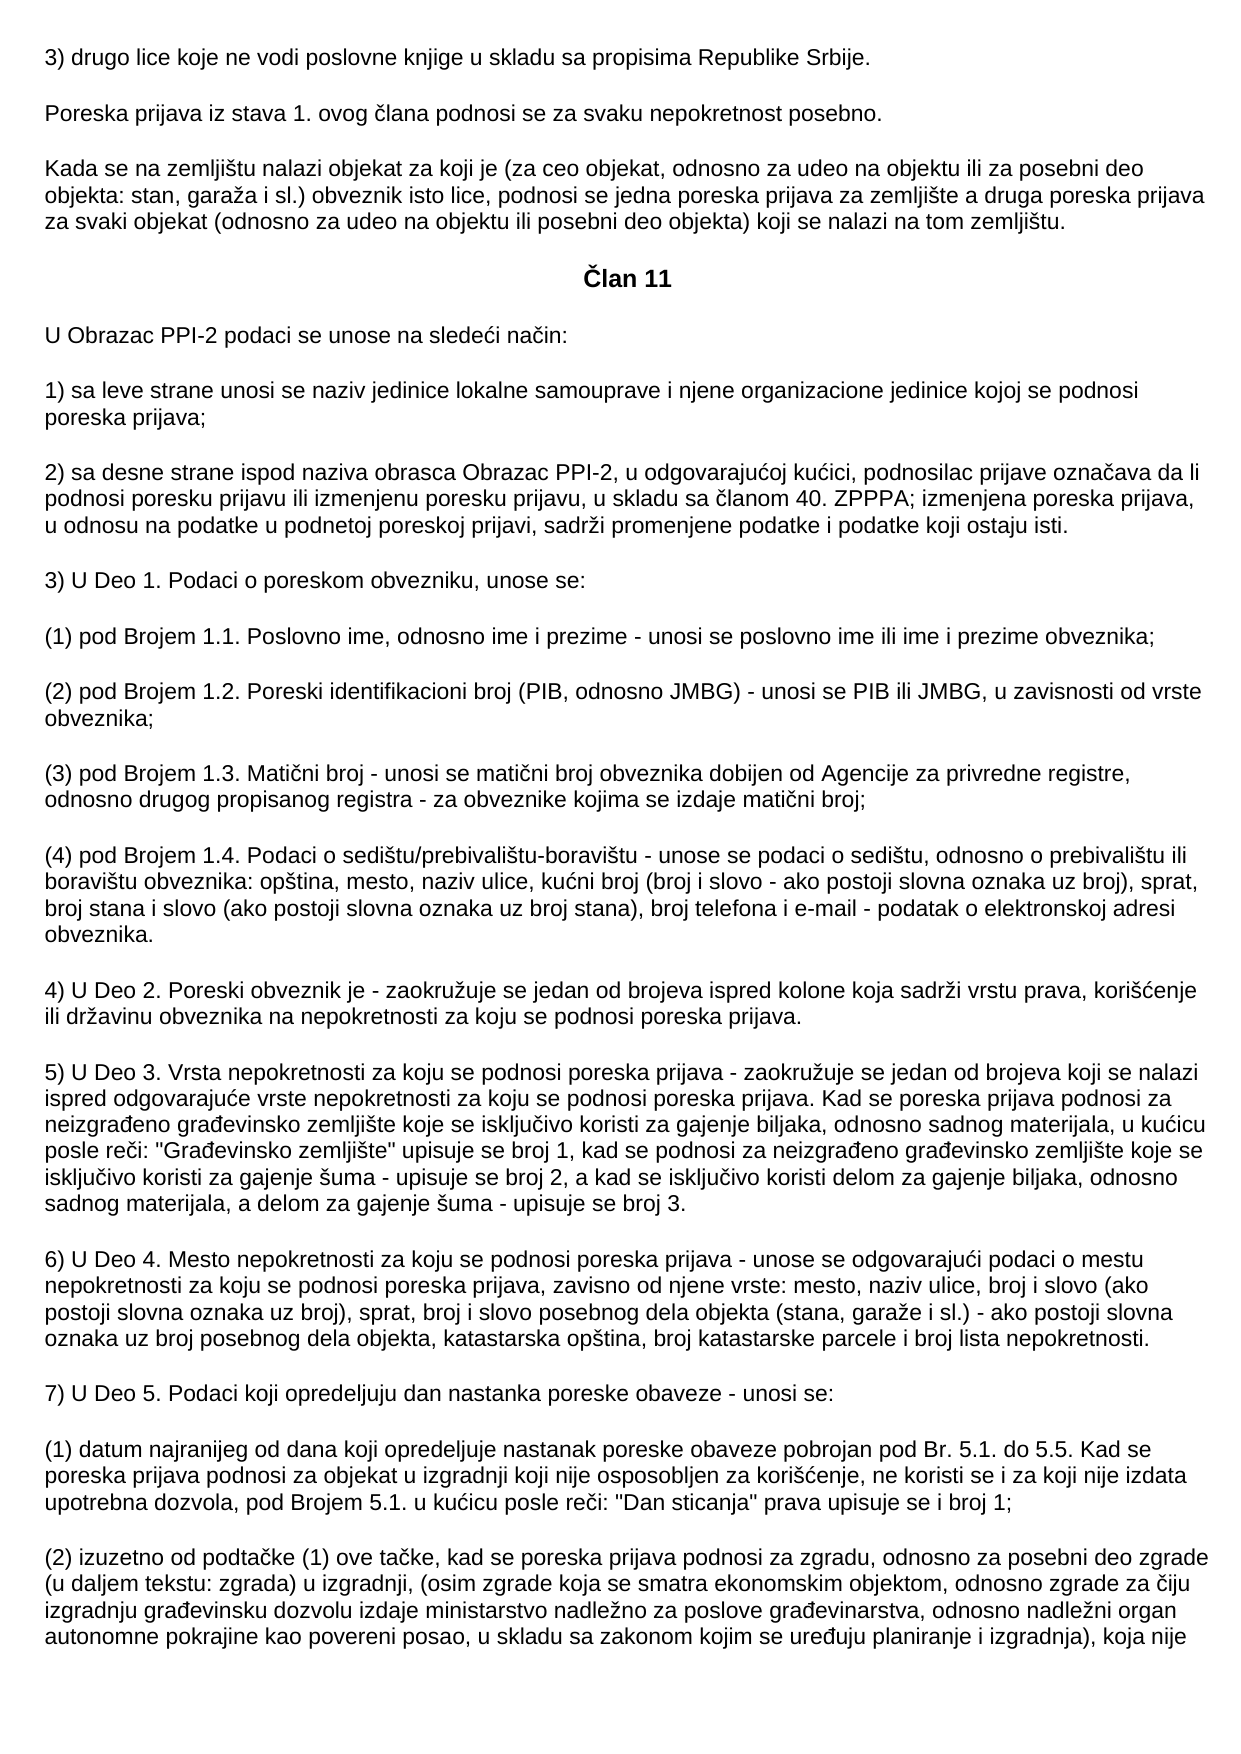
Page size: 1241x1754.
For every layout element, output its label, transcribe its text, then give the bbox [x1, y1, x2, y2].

text 1) sa leve strane unosi se naziv jedinice lokalne samouprave i njene organizacione jedinice kojoj se podnosi poreska prijava; [44, 377, 1211, 430]
text (1) pod Brojem 1.1. Poslovno ime, odnosno ime i prezime - unosi se poslovno ime ili ime i prezime obveznika; [44, 623, 1211, 649]
text Poreska prijava iz stava 1. ovog člana podnosi se za svaku nepokretnost posebno. [44, 100, 1211, 126]
text 7) U Deo 5. Podaci koji opredeljuju dan nastanka poreske obaveze - unosi se: [44, 1380, 1211, 1407]
text Član 11 [44, 264, 1211, 292]
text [44, 1544, 1211, 1649]
text 2) sa desne strane ispod naziva obrasca Obrazac PPI-2, u odgovarajućoj kućici, podnosilac prijave označava da li podnosi poresku prijavu ili izmenjenu poresku prijavu, u skladu sa članom 40. ZPPPA; izmenjena poreska prijava, u odnosu na podatke u podnetoj poreskoj prijavi, sadrži promenjene podatke i podatke koji ostaju isti. [44, 459, 1211, 538]
text 5) U Deo 3. Vrsta nepokretnosti za koju se podnosi poreska prijava - zaokružuje se jedan od brojeva koji se nalazi ispred odgovarajuće vrste nepokretnosti za koju se podnosi poreska prijava. Kad se poreska prijava podnosi za neizgrađeno građevinsko zemljište koje se isključivo koristi za gajenje biljaka, odnosno sadnog materijala, u kućicu posle reči: "Građevinsko zemljište" upisuje se broj 1, kad se podnosi za neizgrađeno građevinsko zemljište koje se isključivo koristi za gajenje šuma - upisuje se broj 2, a kad se isključivo koristi delom za gajenje biljaka, odnosno sadnog materijala, a delom za gajenje šuma - upisuje se broj 3. [44, 1058, 1211, 1217]
text (1) datum najranijeg od dana koji opredeljuje nastanak poreske obaveze pobrojan pod Br. 5.1. do 5.5. Kad se poreska prijava podnosi za objekat u izgradnji koji nije osposobljen za korišćenje, ne koristi se i za koji nije izdata upotrebna dozvola, pod Brojem 5.1. u kućicu posle reči: "Dan sticanja" prava upisuje se i broj 1; [44, 1436, 1211, 1515]
text 3) U Deo 1. Podaci o poreskom obvezniku, unose se: [44, 567, 1211, 593]
text (4) pod Brojem 1.4. Podaci o sedištu/prebivalištu-boravištu - unose se podaci o sedištu, odnosno o prebivalištu ili boravištu obveznika: opština, mesto, naziv ulice, kućni broj (broj i slovo - ako postoji slovna oznaka uz broj), sprat, broj stana i slovo (ako postoji slovna oznaka uz broj stana), broj telefona i e-mail - podatak o elektronskoj adresi obveznika. [44, 842, 1211, 947]
text U Obrazac PPI-2 podaci se unose na sledeći način: [44, 322, 1211, 348]
text Kada se na zemljištu nalazi objekat za koji je (za ceo objekat, odnosno za udeo na objektu ili za posebni deo objekta: stan, garaža i sl.) obveznik isto lice, podnosi se jedna poreska prijava za zemljište a druga poreska prijava za svaki objekat (odnosno za udeo na objektu ili posebni deo objekta) koji se nalazi na tom zemljištu. [44, 155, 1211, 234]
text 6) U Deo 4. Mesto nepokretnosti za koju se podnosi poreska prijava - unose se odgovarajući podaci o mestu nepokretnosti za koju se podnosi poreska prijava, zavisno od njene vrste: mesto, naziv ulice, broj i slovo (ako postoji slovna oznaka uz broj), sprat, broj i slovo posebnog dela objekta (stana, garaže i sl.) - ako postoji slovna oznaka uz broj posebnog dela objekta, katastarska opština, broj katastarske parcele i broj lista nepokretnosti. [44, 1246, 1211, 1351]
text 4) U Deo 2. Poreski obveznik je - zaokružuje se jedan od brojeva ispred kolone koja sadrži vrstu prava, korišćenje ili državinu obveznika na nepokretnosti za koju se podnosi poreska prijava. [44, 977, 1211, 1029]
text (2) pod Brojem 1.2. Poreski identifikacioni broj (PIB, odnosno JMBG) - unosi se PIB ili JMBG, u zavisnosti od vrste obveznika; [44, 678, 1211, 731]
text (3) pod Brojem 1.3. Matični broj - unosi se matični broj obveznika dobijen od Agencije za privredne registre, odnosno drugog propisanog registra - za obveznike kojima se izdaje matični broj; [44, 760, 1211, 813]
text 3) drugo lice koje ne vodi poslovne knjige u skladu sa propisima Republike Srbije. [44, 44, 1211, 71]
